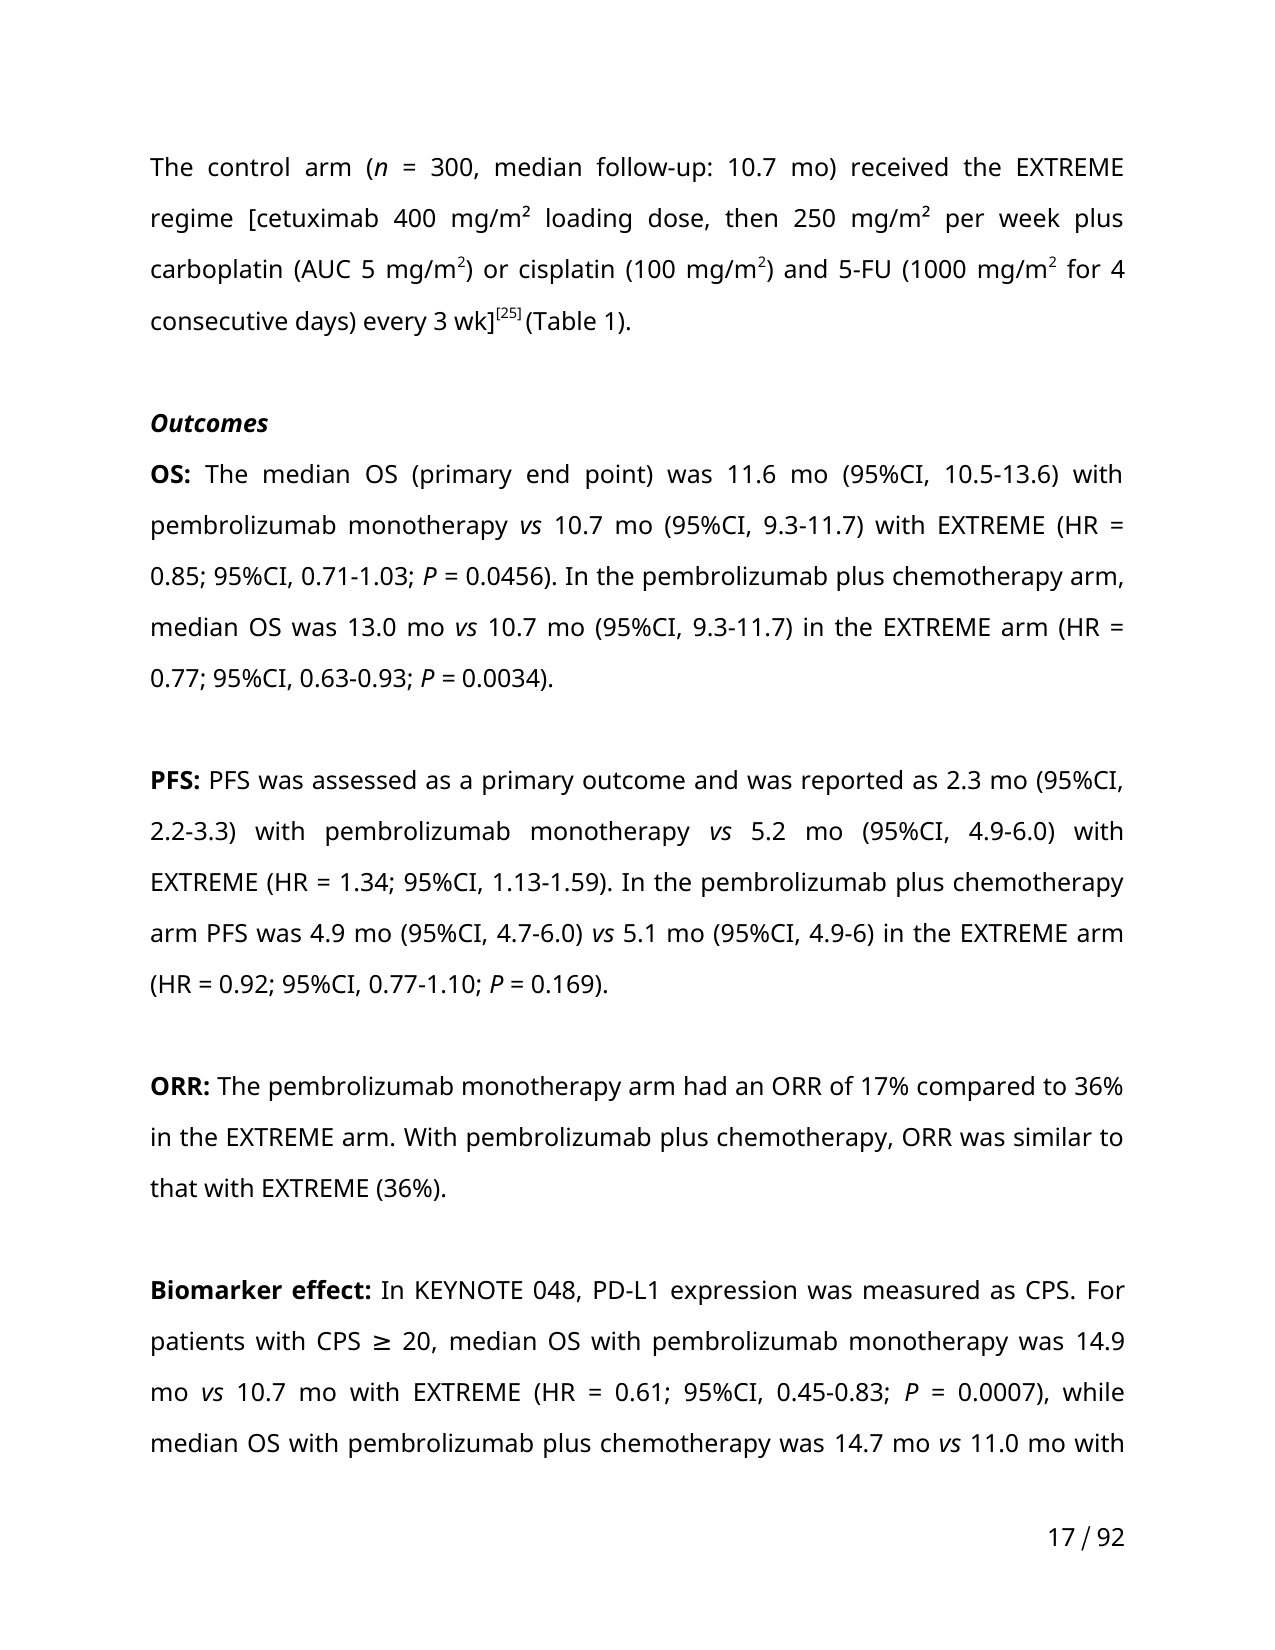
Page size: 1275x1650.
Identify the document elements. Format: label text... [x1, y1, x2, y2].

text OS: The median OS (primary end point) was 11.6 mo (95%CI, 10.5-13.6) with pembrolizumab monotherapy vs 10.7 mo (95%CI, 9.3-11.7) with EXTREME (HR = 0.85; 95%CI, 0.71-1.03; P = 0.0456). In the pembrolizumab plus chemotherapy arm, median OS was 13.0 mo vs 10.7 mo (95%CI, 9.3-11.7) in the EXTREME arm (HR = 0.77; 95%CI, 0.63-0.93; P = 0.0034). [150, 456, 1125, 694]
text ORR: The pembrolizumab monotherapy arm had an ORR of 17% compared to 36% in the EXTREME arm. With pembrolizumab plus chemotherapy, ORR was similar to that with EXTREME (36%). [150, 1069, 1125, 1120]
text Outcomes [150, 405, 1125, 439]
text PFS: PFS was assessed as a primary outcome and was reported as 2.3 mo (95%CI, 2.2-3.3) with pembrolizumab monotherapy vs 5.2 mo (95%CI, 4.9-6.0) with EXTREME (HR = 1.34; 95%CI, 1.13-1.59). In the pembrolizumab plus chemotherapy arm PFS was 4.9 mo (95%CI, 4.7-6.0) vs 5.1 mo (95%CI, 4.9-6) in the EXTREME arm (HR = 0.92; 95%CI, 0.77-1.10; P = 0.169). [150, 762, 1125, 1001]
text ORR: The pembrolizumab monotherapy arm had an ORR of 17% compared to 36% in the EXTREME arm. With pembrolizumab plus chemotherapy, ORR was similar to that with EXTREME (36%). [150, 1154, 1125, 1205]
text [150, 1273, 1125, 1460]
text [150, 150, 1125, 337]
